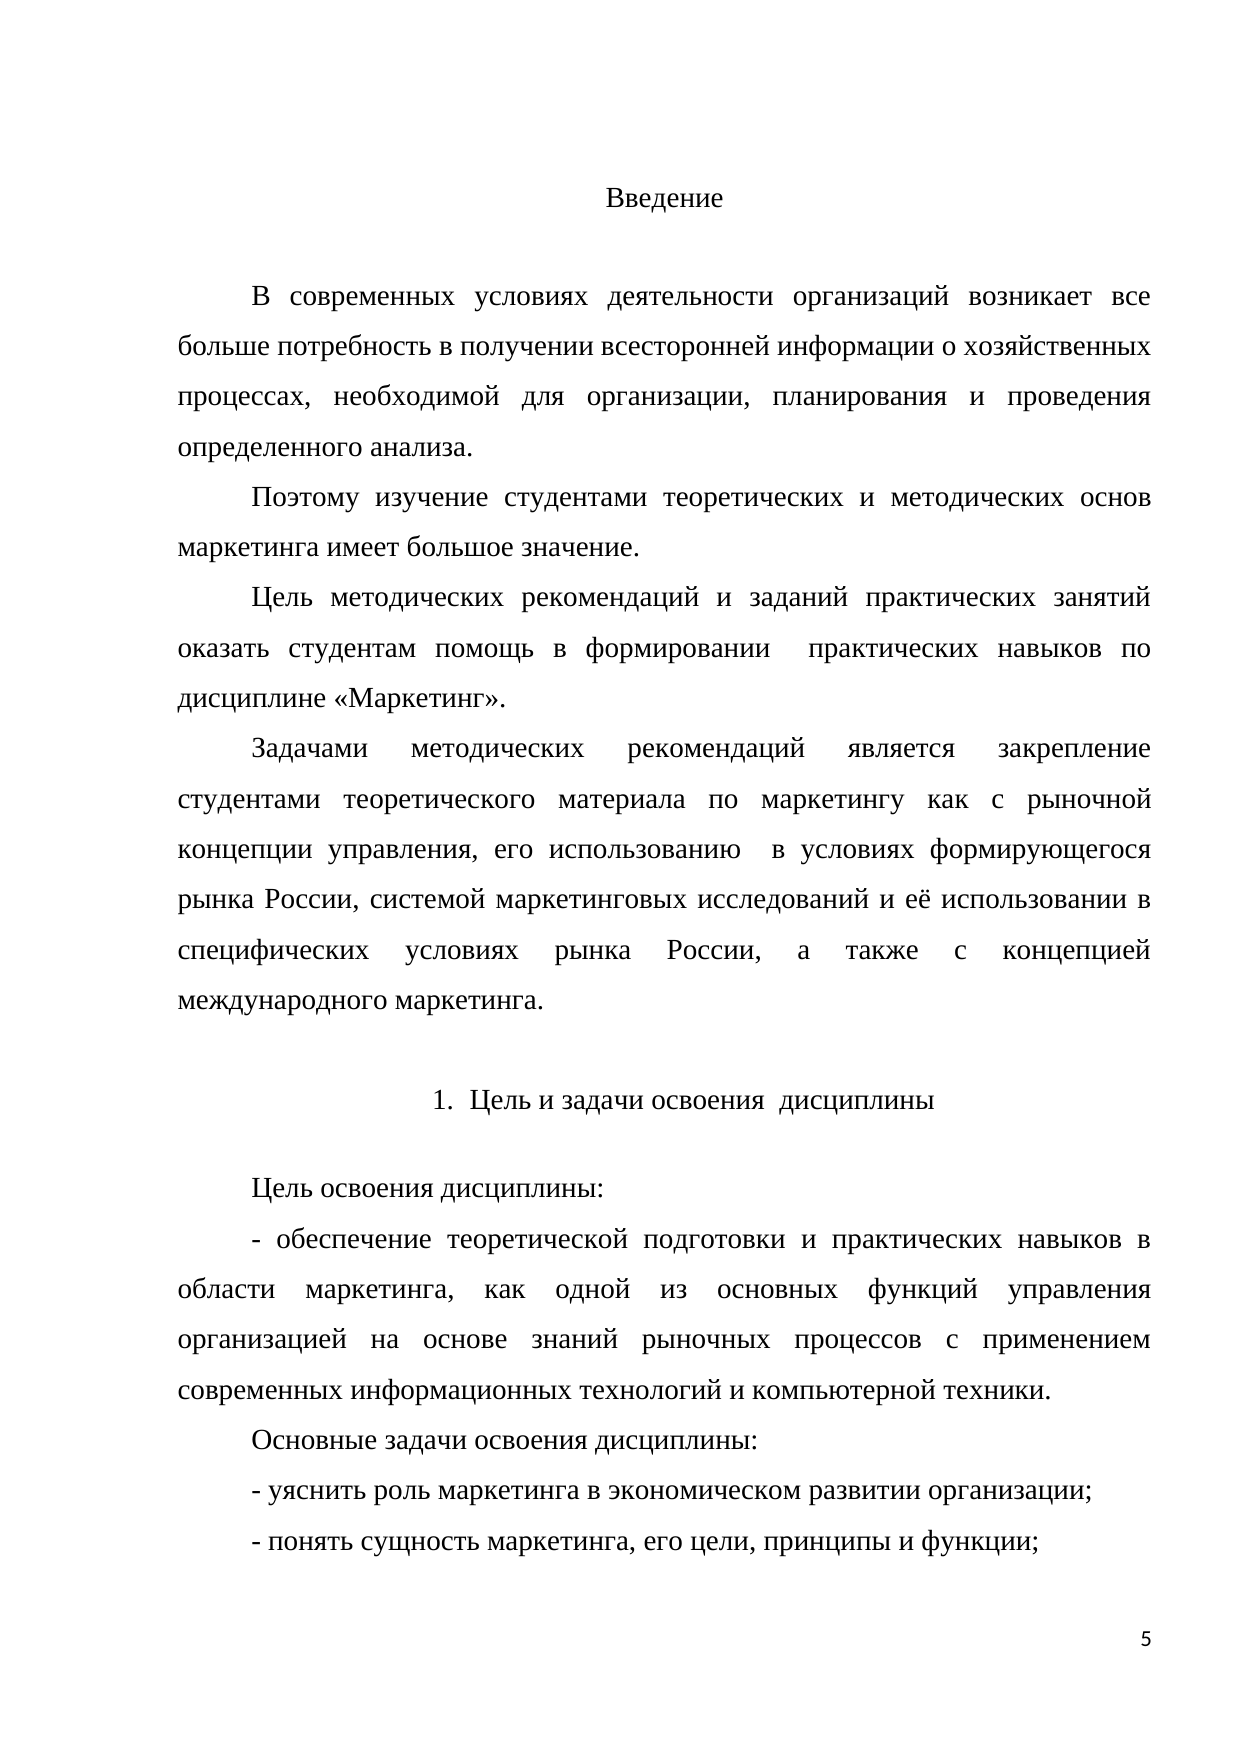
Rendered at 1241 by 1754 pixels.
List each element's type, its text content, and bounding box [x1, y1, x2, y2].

text - понять сущность маркетинга, его цели, принципы и функции; [177, 1523, 1152, 1556]
text - обеспечение теоретической подготовки и практических навыков в области маркетинга, как одной из основных функций управления организацией на основе знаний рыночных процессов с применением современных информационных технологий и компьютерной техники. [177, 1221, 1152, 1405]
text Цель методических рекомендаций и заданий практических занятий оказать студентам помощь в формировании практических навыков по дисциплине «Маркетинг». [177, 579, 1152, 714]
subtitle Цель и задачи освоения дисциплины [215, 1082, 1152, 1116]
text Задачами методических рекомендаций является закрепление студентами теоретического материала по маркетингу как с рыночной концепции управления, его использованию в условиях формирующегося рынка России, системой маркетинговых исследований и её использовании в специфических условиях рынка России, а также с концепцией международного маркетинга. [177, 731, 1152, 1016]
subtitle Введение [177, 180, 1152, 213]
text - уяснить роль маркетинга в экономическом развитии организации; [177, 1472, 1152, 1506]
text Основные задачи освоения дисциплины: [177, 1422, 1152, 1456]
text Поэтому изучение студентами теоретических и методических основ маркетинга имеет большое значение. [177, 479, 1152, 563]
text Цель освоения дисциплины: [177, 1171, 1152, 1204]
text В современных условиях деятельности организаций возникает все больше потребность в получении всесторонней информации о хозяйственных процессах, необходимой для организации, планирования и проведения определенного анализа. [177, 278, 1152, 462]
